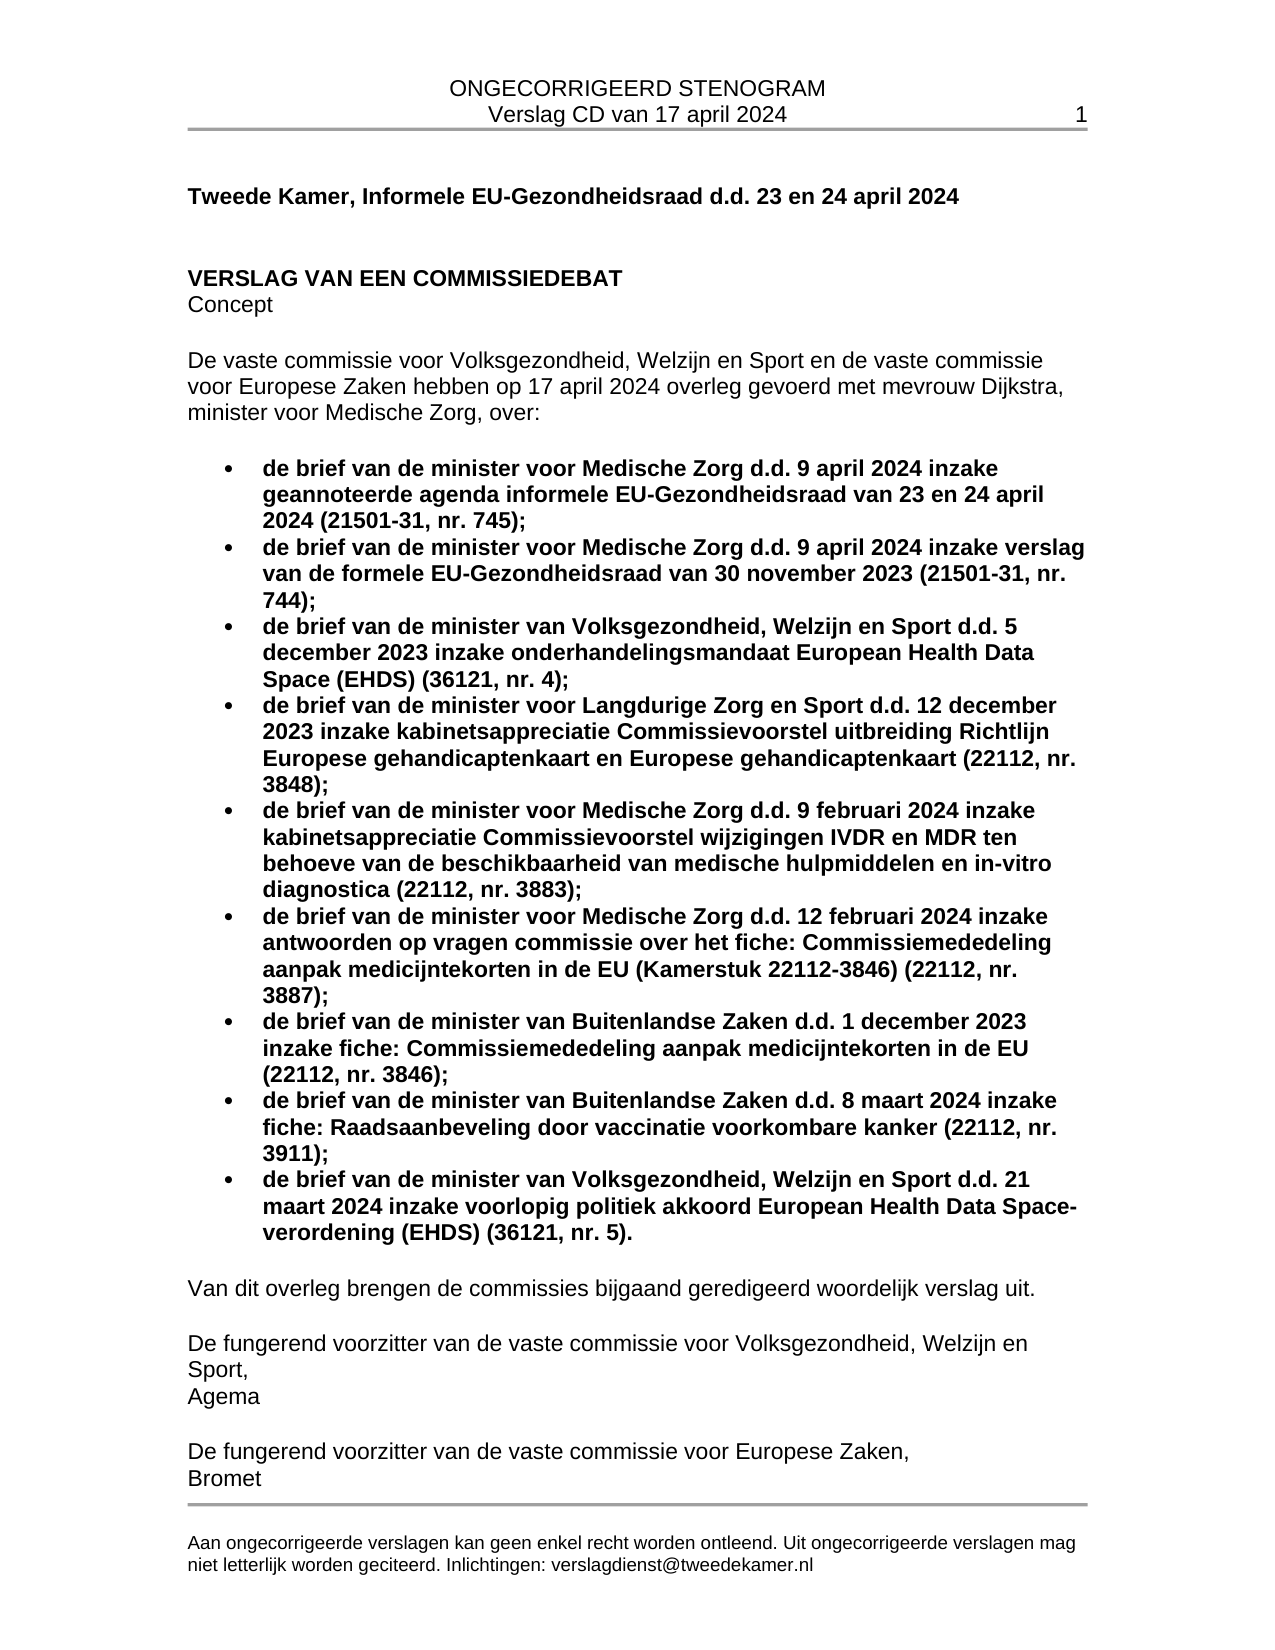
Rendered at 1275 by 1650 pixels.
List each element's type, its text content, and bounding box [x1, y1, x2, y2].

list de brief van de minister van Volksgezondheid, Welzijn en Sport d.d. 5 december 2023 inzake onderhandelingsmandaat European Health Data Space (EHDS) (36121, nr. 4); [225, 613, 1087, 692]
list de brief van de minister voor Medische Zorg d.d. 9 april 2024 inzake geannoteerde agenda informele EU-Gezondheidsraad van 23 en 24 april 2024 (21501-31, nr. 745); [225, 455, 1087, 534]
text Van dit overleg brengen de commissies bijgaand geredigeerd woordelijk verslag uit. [187, 1274, 1087, 1301]
list de brief van de minister voor Langdurige Zorg en Sport d.d. 12 december 2023 inzake kabinetsappreciatie Commissievoorstel uitbreiding Richtlijn Europese gehandicaptenkaart en Europese gehandicaptenkaart (22112, nr. 3848); [225, 692, 1087, 797]
list de brief van de minister voor Medische Zorg d.d. 9 februari 2024 inzake kabinetsappreciatie Commissievoorstel wijzigingen IVDR en MDR ten behoeve van de beschikbaarheid van medische hulpmiddelen en in-vitro diagnostica (22112, nr. 3883); [225, 797, 1087, 903]
text Tweede Kamer, Informele EU-Gezondheidsraad d.d. 23 en 24 april 2024 [187, 156, 1087, 209]
text De fungerend voorzitter van de vaste commissie voor Volksgezondheid, Welzijn en Sport, Agema [187, 1330, 1087, 1409]
text VERSLAG VAN EEN COMMISSIEDEBAT Concept [187, 238, 1087, 317]
text De vaste commissie voor Volksgezondheid, Welzijn en Sport en de vaste commissie voor Europese Zaken hebben op 17 april 2024 overleg gevoerd met mevrouw Dijkstra, minister voor Medische Zorg, over: [187, 347, 1087, 426]
text De fungerend voorzitter van de vaste commissie voor Europese Zaken, Bromet [187, 1438, 1087, 1491]
list de brief van de minister van Buitenlandse Zaken d.d. 1 december 2023 inzake fiche: Commissiemededeling aanpak medicijntekorten in de EU (22112, nr. 3846); [225, 1008, 1087, 1087]
list de brief van de minister van Buitenlandse Zaken d.d. 8 maart 2024 inzake fiche: Raadsaanbeveling door vaccinatie voorkombare kanker (22112, nr. 3911); [225, 1087, 1087, 1166]
list de brief van de minister voor Medische Zorg d.d. 9 april 2024 inzake verslag van de formele EU-Gezondheidsraad van 30 november 2023 (21501-31, nr. 744); [225, 534, 1087, 613]
list de brief van de minister van Volksgezondheid, Welzijn en Sport d.d. 21 maart 2024 inzake voorlopig politiek akkoord European Health Data Space-verordening (EHDS) (36121, nr. 5). [225, 1166, 1087, 1245]
list de brief van de minister voor Medische Zorg d.d. 12 februari 2024 inzake antwoorden op vragen commissie over het fiche: Commissiemededeling aanpak medicijntekorten in de EU (Kamerstuk 22112-3846) (22112, nr. 3887); [225, 903, 1087, 1008]
